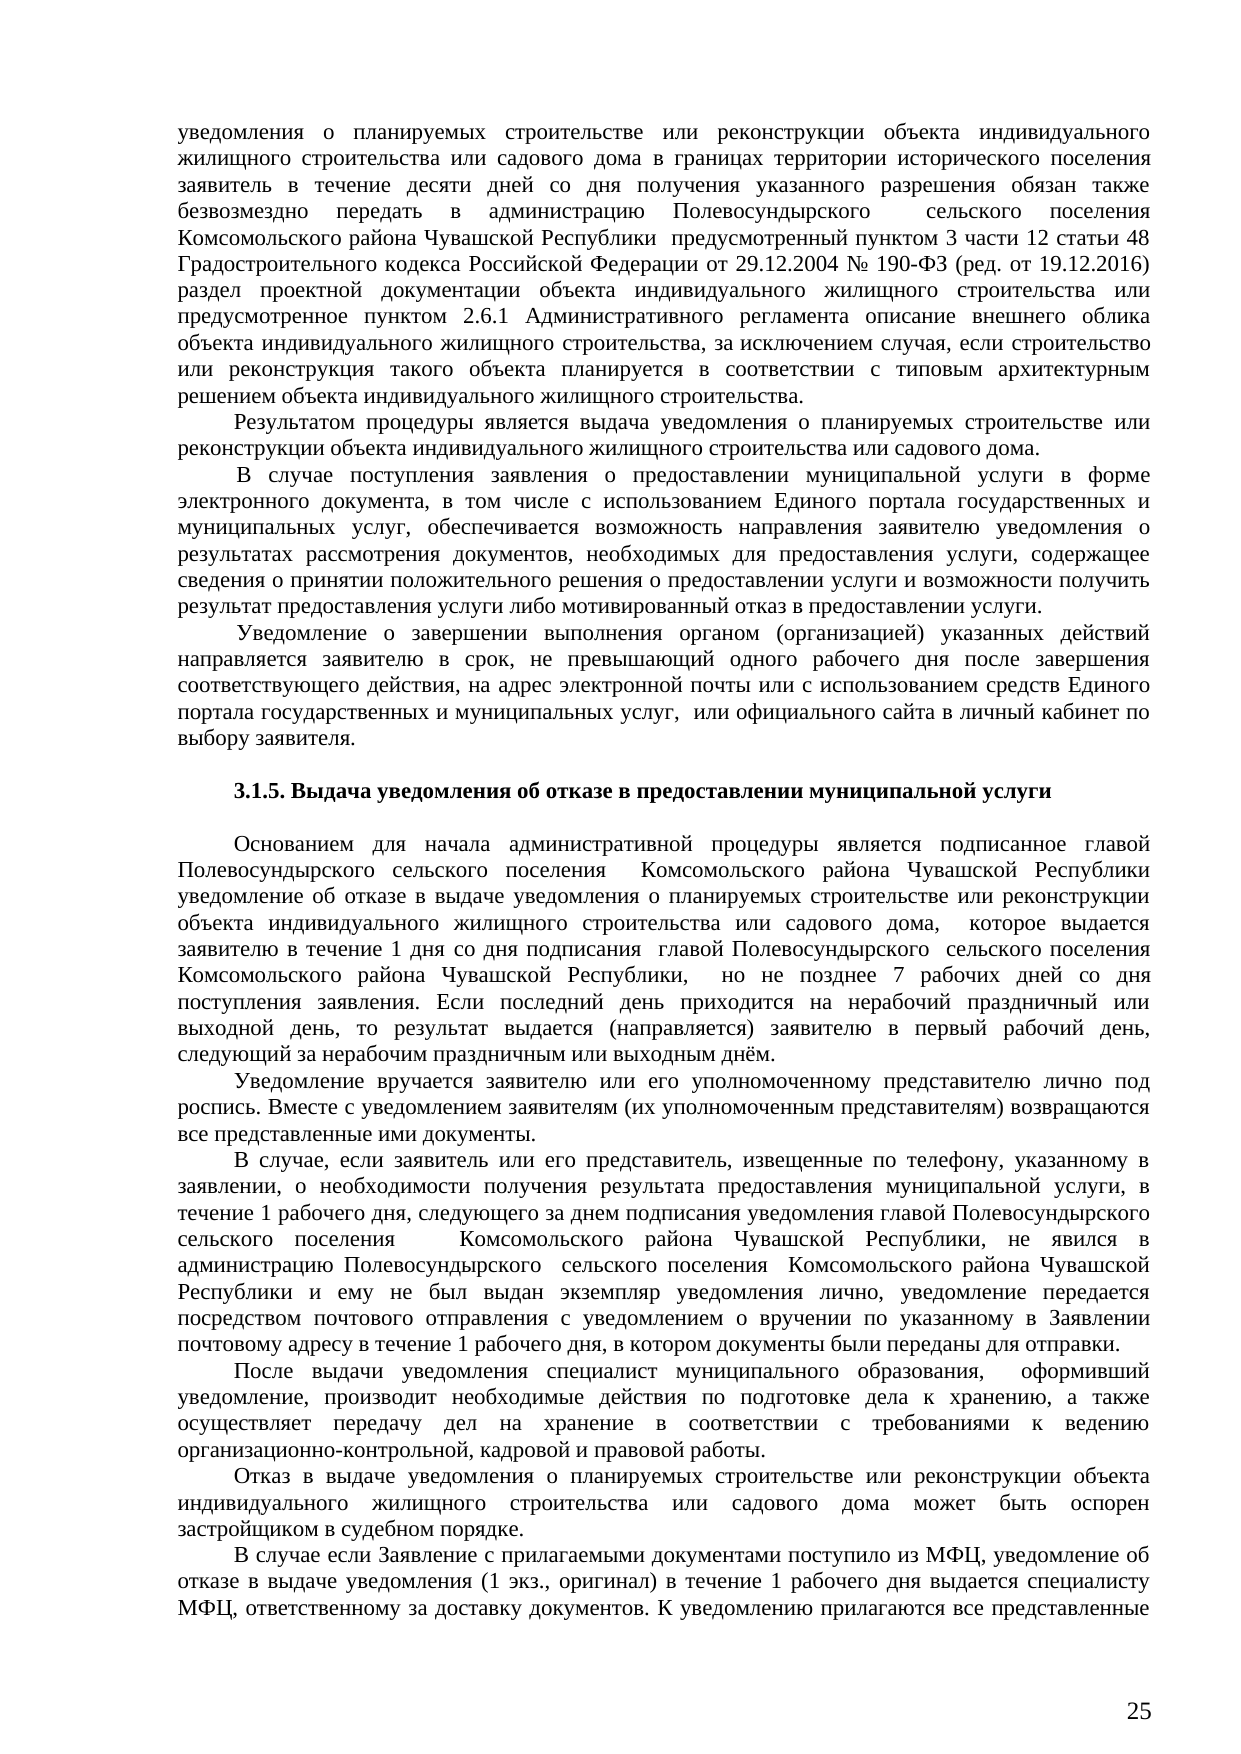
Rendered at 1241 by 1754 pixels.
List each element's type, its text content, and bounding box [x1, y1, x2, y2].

text 3.1.5. Выдача уведомления об отказе в предоставлении муниципальной услуги [177, 777, 1152, 803]
text После выдачи уведомления специалист муниципального образования, оформивший уведомление, производит необходимые действия по подготовке дела к хранению, а также осуществляет передачу дел на хранение в соответствии с требованиями к ведению организационно-контрольной, кадровой и правовой работы. [177, 1357, 1152, 1462]
text В случае, если заявитель или его представитель, извещенные по телефону, указанному в заявлении, о необходимости получения результата предоставления муниципальной услуги, в течение 1 рабочего дня, следующего за днем подписания уведомления главой Полевосундырского сельского поселения Комсомольского района Чувашской Республики, не явился в администрацию Полевосундырского сельского поселения Комсомольского района Чувашской Республики и ему не был выдан экземпляр уведомления лично, уведомление передается посредством почтового отправления с уведомлением о вручении по указанному в Заявлении почтовому адресу в течение 1 рабочего дня, в котором документы были переданы для отправки. [177, 1146, 1152, 1357]
text В случае поступления заявления о предоставлении муниципальной услуги в форме электронного документа, в том числе с использованием Единого портала государственных и муниципальных услуг, обеспечивается возможность направления заявителю уведомления о результатах рассмотрения документов, необходимых для предоставления услуги, содержащее сведения о принятии положительного решения о предоставлении услуги и возможности получить результат предоставления услуги либо мотивированный отказ в предоставлении услуги. [177, 461, 1152, 619]
text Результатом процедуры является выдача уведомления о планируемых строительстве или реконструкции объекта индивидуального жилищного строительства или садового дома. [177, 408, 1152, 461]
text Уведомление вручается заявителю или его уполномоченному представителю лично под роспись. Вместе с уведомлением заявителям (их уполномоченным представителям) возвращаются все представленные ими документы. [177, 1067, 1152, 1146]
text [177, 1541, 1152, 1620]
text Основанием для начала административной процедуры является подписанное главой Полевосундырского сельского поселения Комсомольского района Чувашской Республики уведомление об отказе в выдаче уведомления о планируемых строительстве или реконструкции объекта индивидуального жилищного строительства или садового дома, которое выдается заявителю в течение 1 дня со дня подписания главой Полевосундырского сельского поселения Комсомольского района Чувашской Республики, но не позднее 7 рабочих дней со дня поступления заявления. Если последний день приходится на нерабочий праздничный или выходной день, то результат выдается (направляется) заявителю в первый рабочий день, следующий за нерабочим праздничным или выходным днём. [177, 830, 1152, 1067]
text Отказ в выдаче уведомления о планируемых строительстве или реконструкции объекта индивидуального жилищного строительства или садового дома может быть оспорен застройщиком в судебном порядке. [177, 1462, 1152, 1541]
text Уведомление о завершении выполнения органом (организацией) указанных действий направляется заявителю в срок, не превышающий одного рабочего дня после завершения соответствующего действия, на адрес электронной почты или с использованием средств Единого портала государственных и муниципальных услуг, или официального сайта в личный кабинет по выбору заявителя. [177, 619, 1152, 751]
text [177, 118, 1152, 408]
